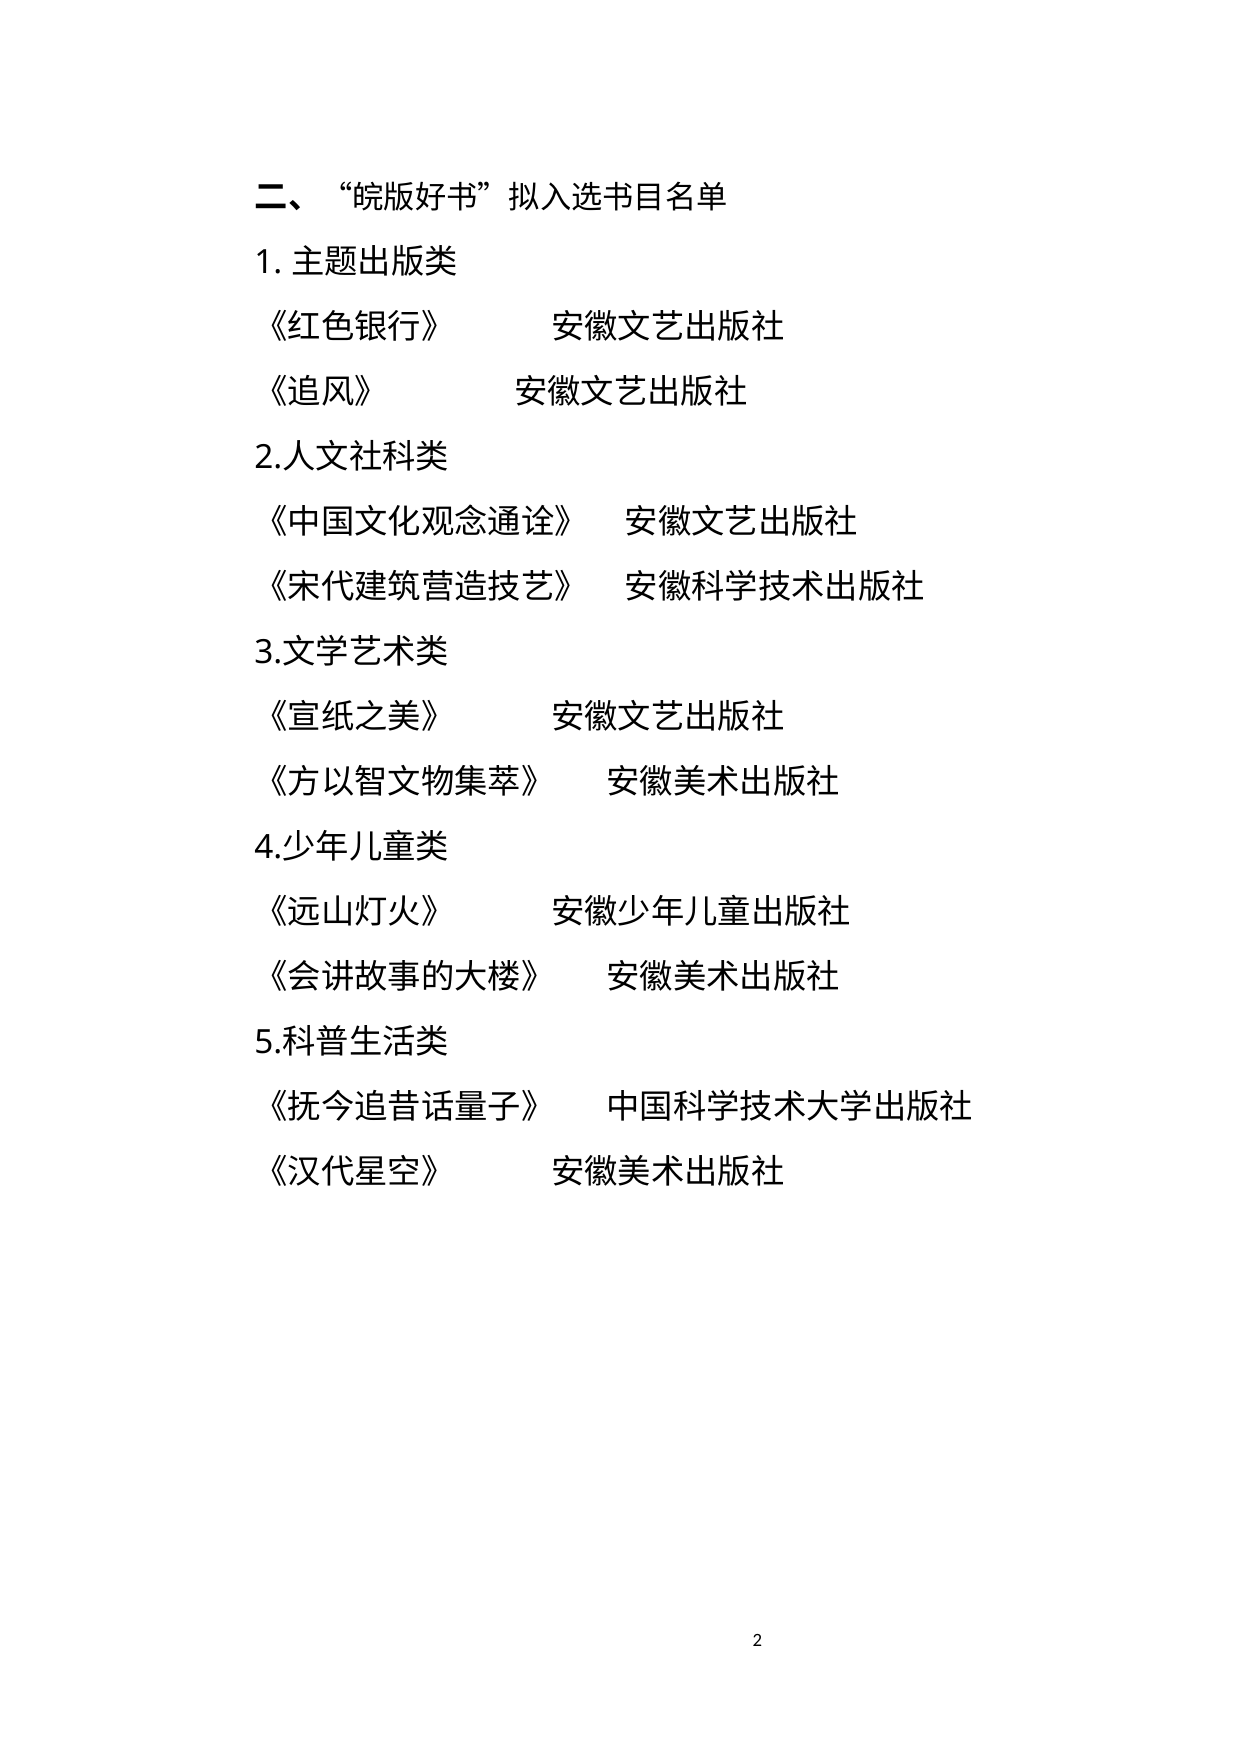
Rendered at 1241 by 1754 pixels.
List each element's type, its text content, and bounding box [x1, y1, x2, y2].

list 《抚今追昔话量子》 中国科学技术大学出版社 [187, 1072, 1053, 1137]
list 《会讲故事的大楼》 安徽美术出版社 [187, 942, 1053, 1007]
text 二、“皖版好书”拟入选书目名单 [187, 162, 1053, 227]
list 1. 主题出版类 [187, 227, 1053, 292]
list 3.文学艺术类 [187, 617, 1053, 682]
list 《追风》 安徽文艺出版社 [187, 357, 1053, 422]
list 《宣纸之美》 安徽文艺出版社 [187, 682, 1053, 747]
list 4.少年儿童类 [187, 812, 1053, 877]
list 《中国文化观念通诠》 安徽文艺出版社 [187, 487, 1053, 552]
list 5.科普生活类 [187, 1007, 1053, 1072]
list 2.人文社科类 [187, 422, 1053, 487]
list 《宋代建筑营造技艺》 安徽科学技术出版社 [187, 552, 1053, 617]
list 《红色银行》 安徽文艺出版社 [187, 292, 1053, 357]
list 《远山灯火》 安徽少年儿童出版社 [187, 877, 1053, 942]
list 《汉代星空》 安徽美术出版社 [187, 1137, 1053, 1202]
list 《方以智文物集萃》 安徽美术出版社 [187, 747, 1053, 812]
